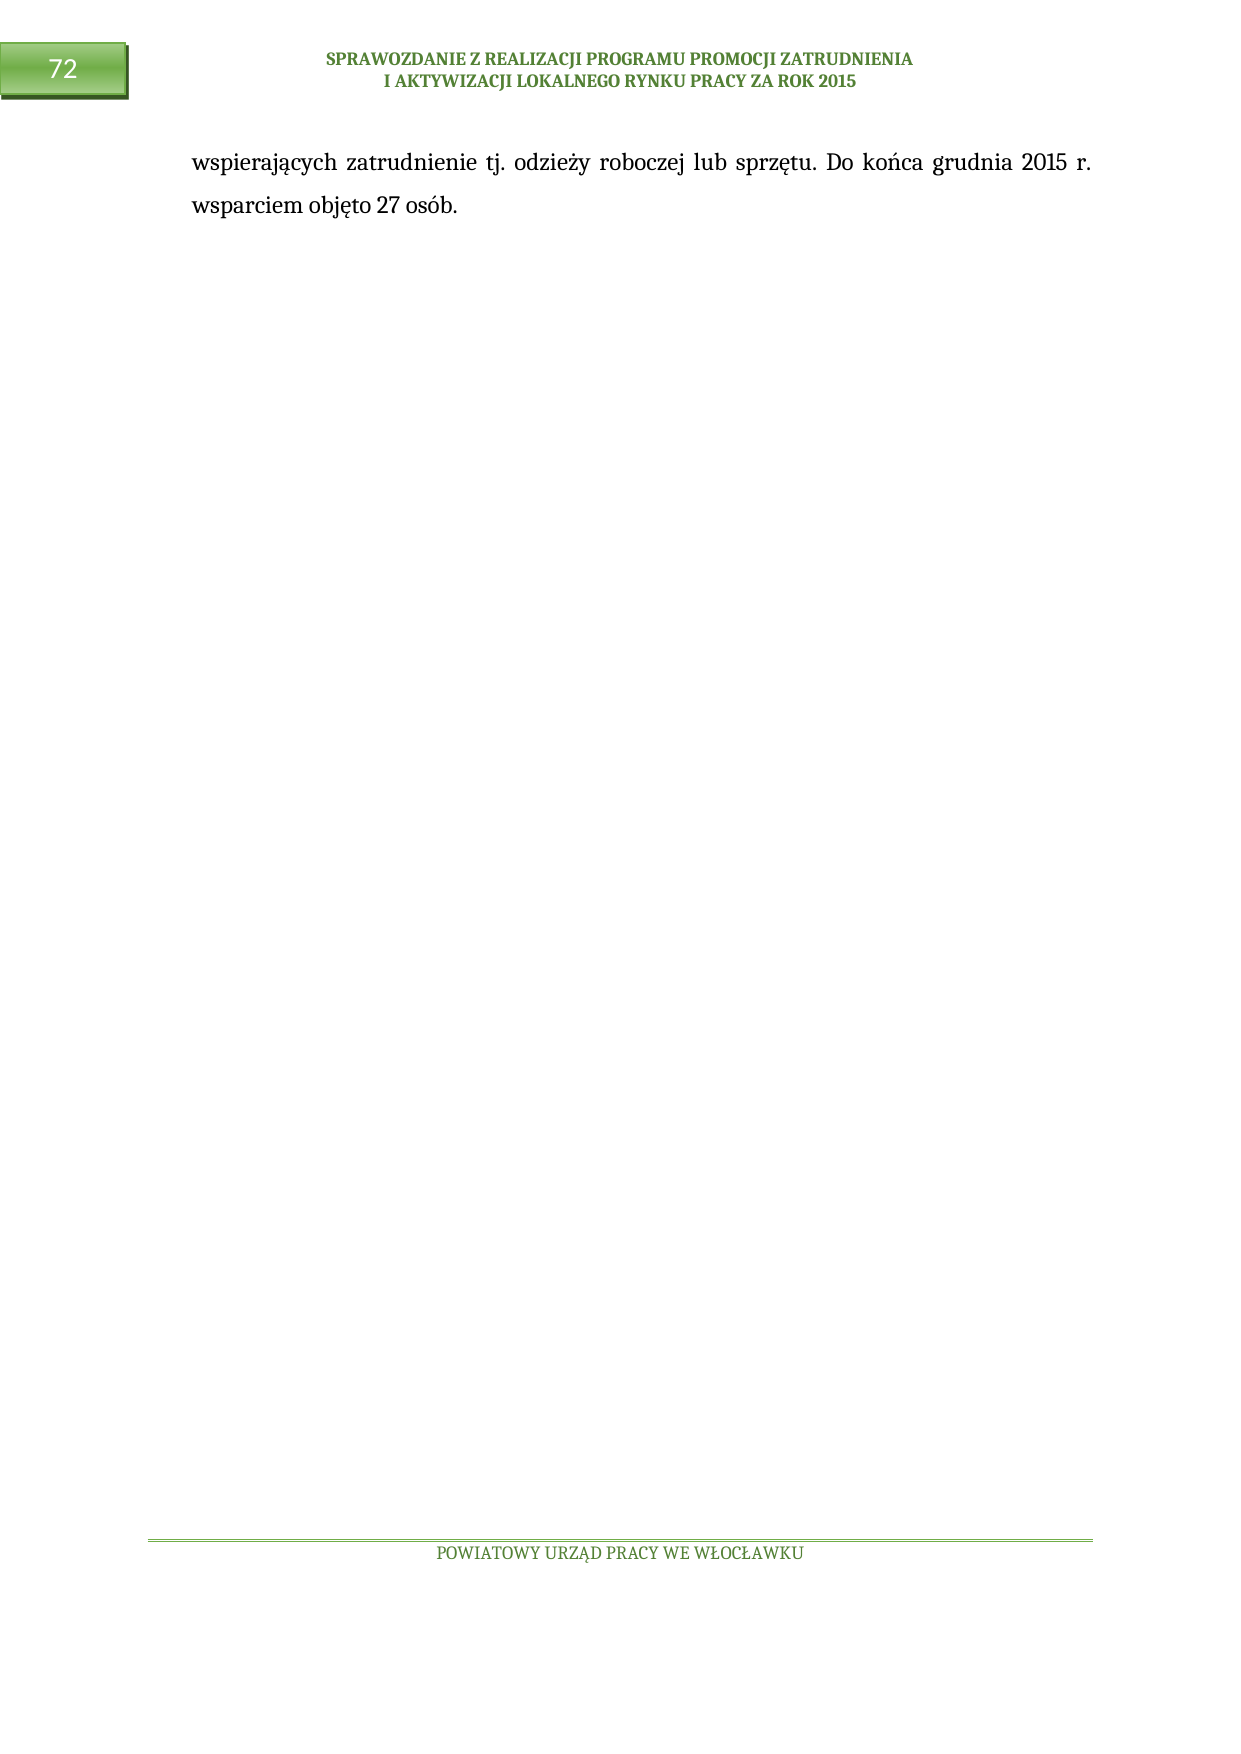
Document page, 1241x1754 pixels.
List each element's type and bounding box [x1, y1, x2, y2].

list [148, 148, 1093, 219]
